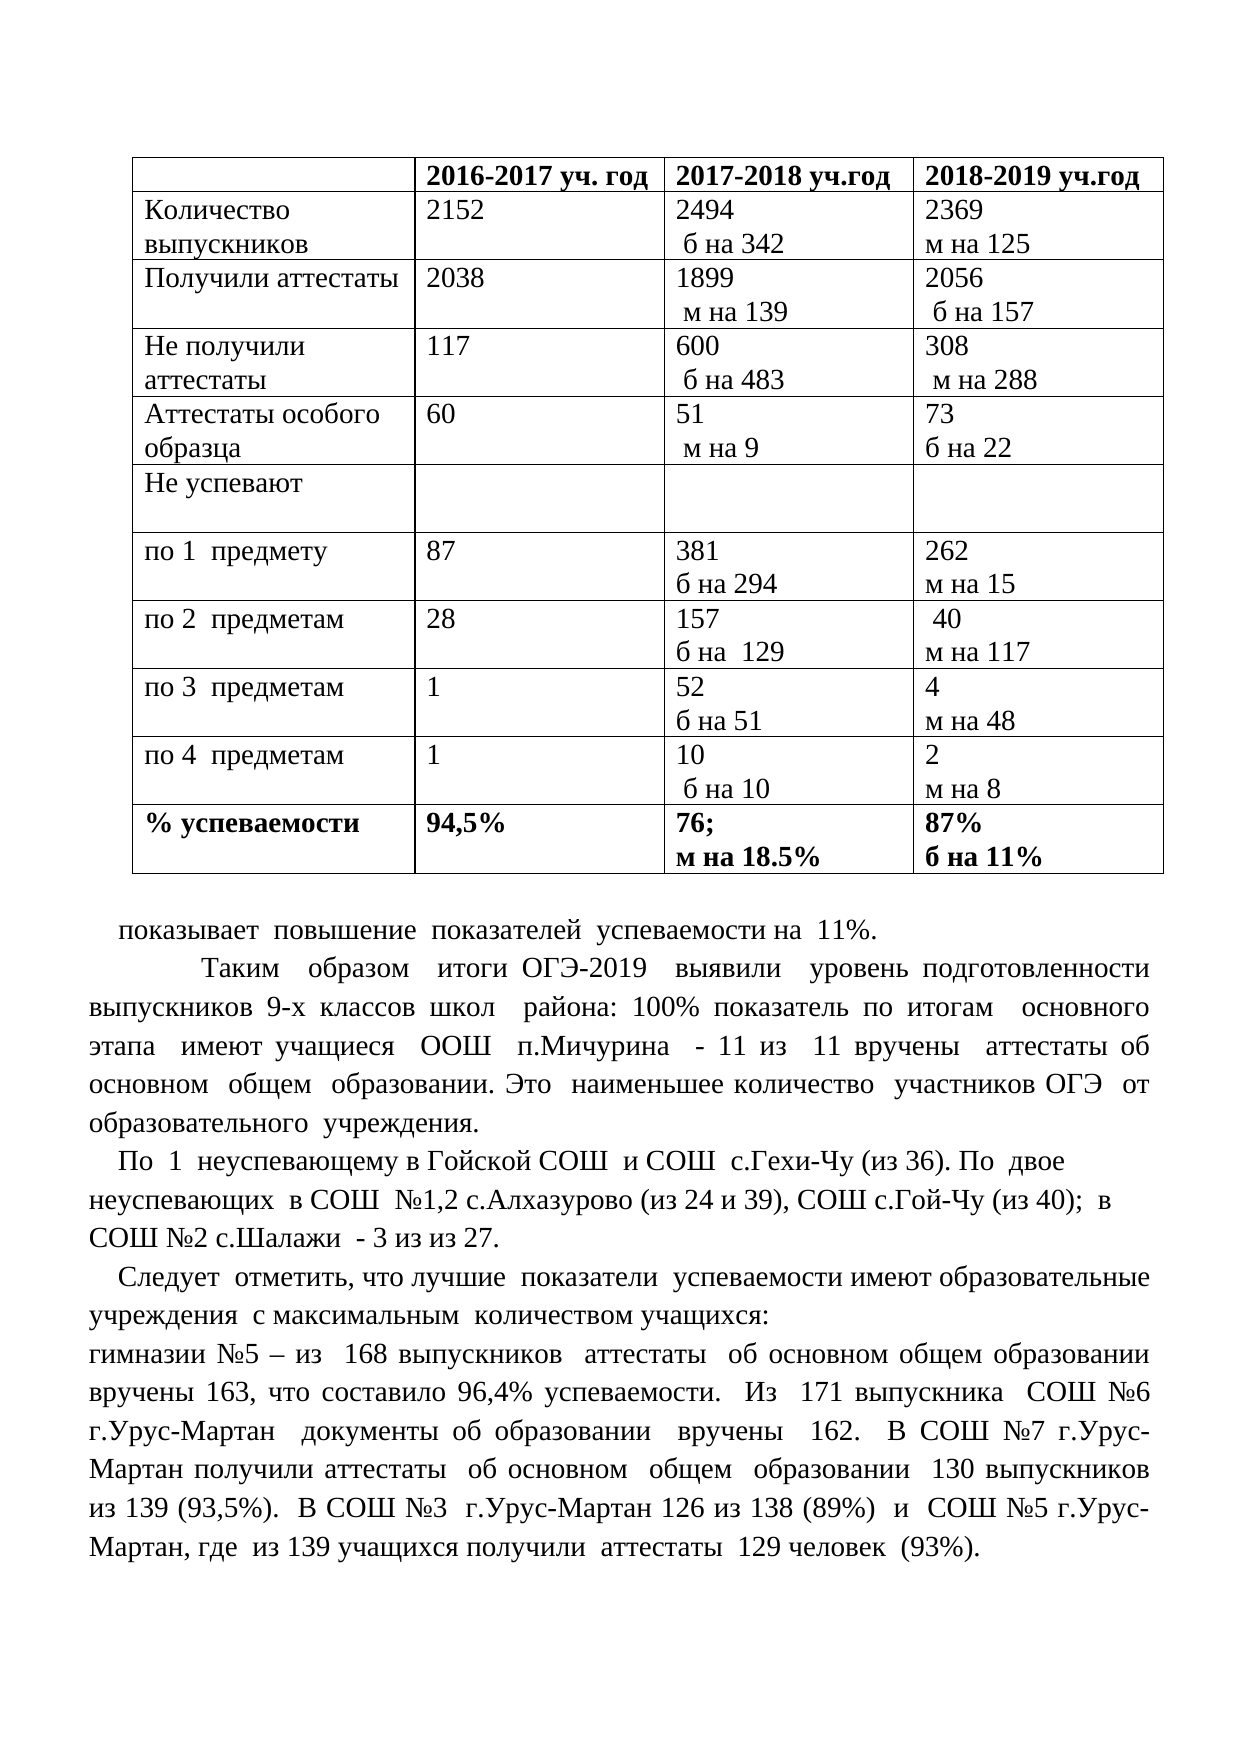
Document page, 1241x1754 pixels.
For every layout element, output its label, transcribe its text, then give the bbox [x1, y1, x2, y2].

table_cell по 1 предмету [133, 533, 414, 600]
table_cell 2038 [416, 260, 664, 327]
table_header 2018-2019 уч.год [914, 158, 1163, 191]
table_cell 60 [416, 397, 664, 464]
text Следует отметить, что лучшие показатели успеваемости имеют образовательные учреждения с максимальным количеством учащихся: [88, 1259, 1152, 1331]
table_cell 87% б на 11% [914, 805, 1163, 872]
table_cell 157 б на 129 [665, 601, 913, 668]
table_cell 51 м на 9 [665, 397, 913, 464]
table_cell 2 м на 8 [914, 737, 1163, 804]
text Таким образом итоги ОГЭ-2019 выявили уровень подготовленности выпускников 9-х классов школ района: 100% показатель по итогам основного этапа имеют учащиеся ООШ п.Мичурина - 11 из 11 вручены аттестаты об основном общем образовании. Это наименьшее количество участников ОГЭ от образовательного учреждения. [88, 951, 1152, 1138]
table_cell 4 м на 48 [914, 669, 1163, 736]
table_cell Аттестаты особого образца [133, 397, 414, 464]
table_header 2017-2018 уч.год [665, 158, 913, 191]
table_cell 10 б на 10 [665, 737, 913, 804]
table_cell Количество выпускников [133, 192, 414, 259]
table_cell 308 м на 288 [914, 329, 1163, 396]
table_cell 87 [416, 533, 664, 600]
table_cell 117 [416, 329, 664, 396]
text показывает повышение показателей успеваемости на 11%. [118, 912, 1152, 946]
table_cell 73 б на 22 [914, 397, 1163, 464]
table_cell 1 [416, 737, 664, 804]
table_cell [914, 465, 1163, 532]
table_cell 262 м на 15 [914, 533, 1163, 600]
table_cell 94,5% [416, 805, 664, 872]
table_cell % успеваемости [133, 805, 414, 872]
table_cell 52 б на 51 [665, 669, 913, 736]
table_cell 1899 м на 139 [665, 260, 913, 327]
table_cell 40 м на 117 [914, 601, 1163, 668]
table_cell 76; м на 18.5% [665, 805, 913, 872]
table_cell 381 б на 294 [665, 533, 913, 600]
table_header 2016-2017 уч. год [416, 158, 664, 191]
table_cell 600 б на 483 [665, 329, 913, 396]
table_cell [416, 465, 664, 532]
table_cell по 4 предметам [133, 737, 414, 804]
table_cell по 3 предметам [133, 669, 414, 736]
table_cell 1 [416, 669, 664, 736]
table_cell Получили аттестаты [133, 260, 414, 327]
table_cell по 2 предметам [133, 601, 414, 668]
table_header [133, 158, 414, 191]
table_cell 2056 б на 157 [914, 260, 1163, 327]
table_cell [665, 465, 913, 532]
table_cell Не получили аттестаты [133, 329, 414, 396]
text По 1 неуспевающему в Гойской СОШ и СОШ с.Гехи-Чу (из 36). По двое неуспевающих в СОШ №1,2 с.Алхазурово (из 24 и 39), СОШ с.Гой-Чу (из 40); в СОШ №2 с.Шалажи - 3 из из 27. [88, 1143, 1152, 1254]
table_cell Не успевают [133, 465, 414, 532]
text гимназии №5 – из 168 выпускников аттестаты об основном общем образовании вручены 163, что составило 96,4% успеваемости. Из 171 выпускника СОШ №6 г.Урус-Мартан документы об образовании вручены 162. В СОШ №7 г.Урус-Мартан получили аттестаты об основном общем образовании 130 выпускников из 139 (93,5%). В СОШ №3 г.Урус-Мартан 126 из 138 (89%) и СОШ №5 г.Урус-Мартан, где из 139 учащихся получили аттестаты 129 человек (93%). [88, 1336, 1152, 1562]
table_cell 2369 м на 125 [914, 192, 1163, 259]
table_cell 2152 [416, 192, 664, 259]
table_cell 28 [416, 601, 664, 668]
table_cell 2494 б на 342 [665, 192, 913, 259]
